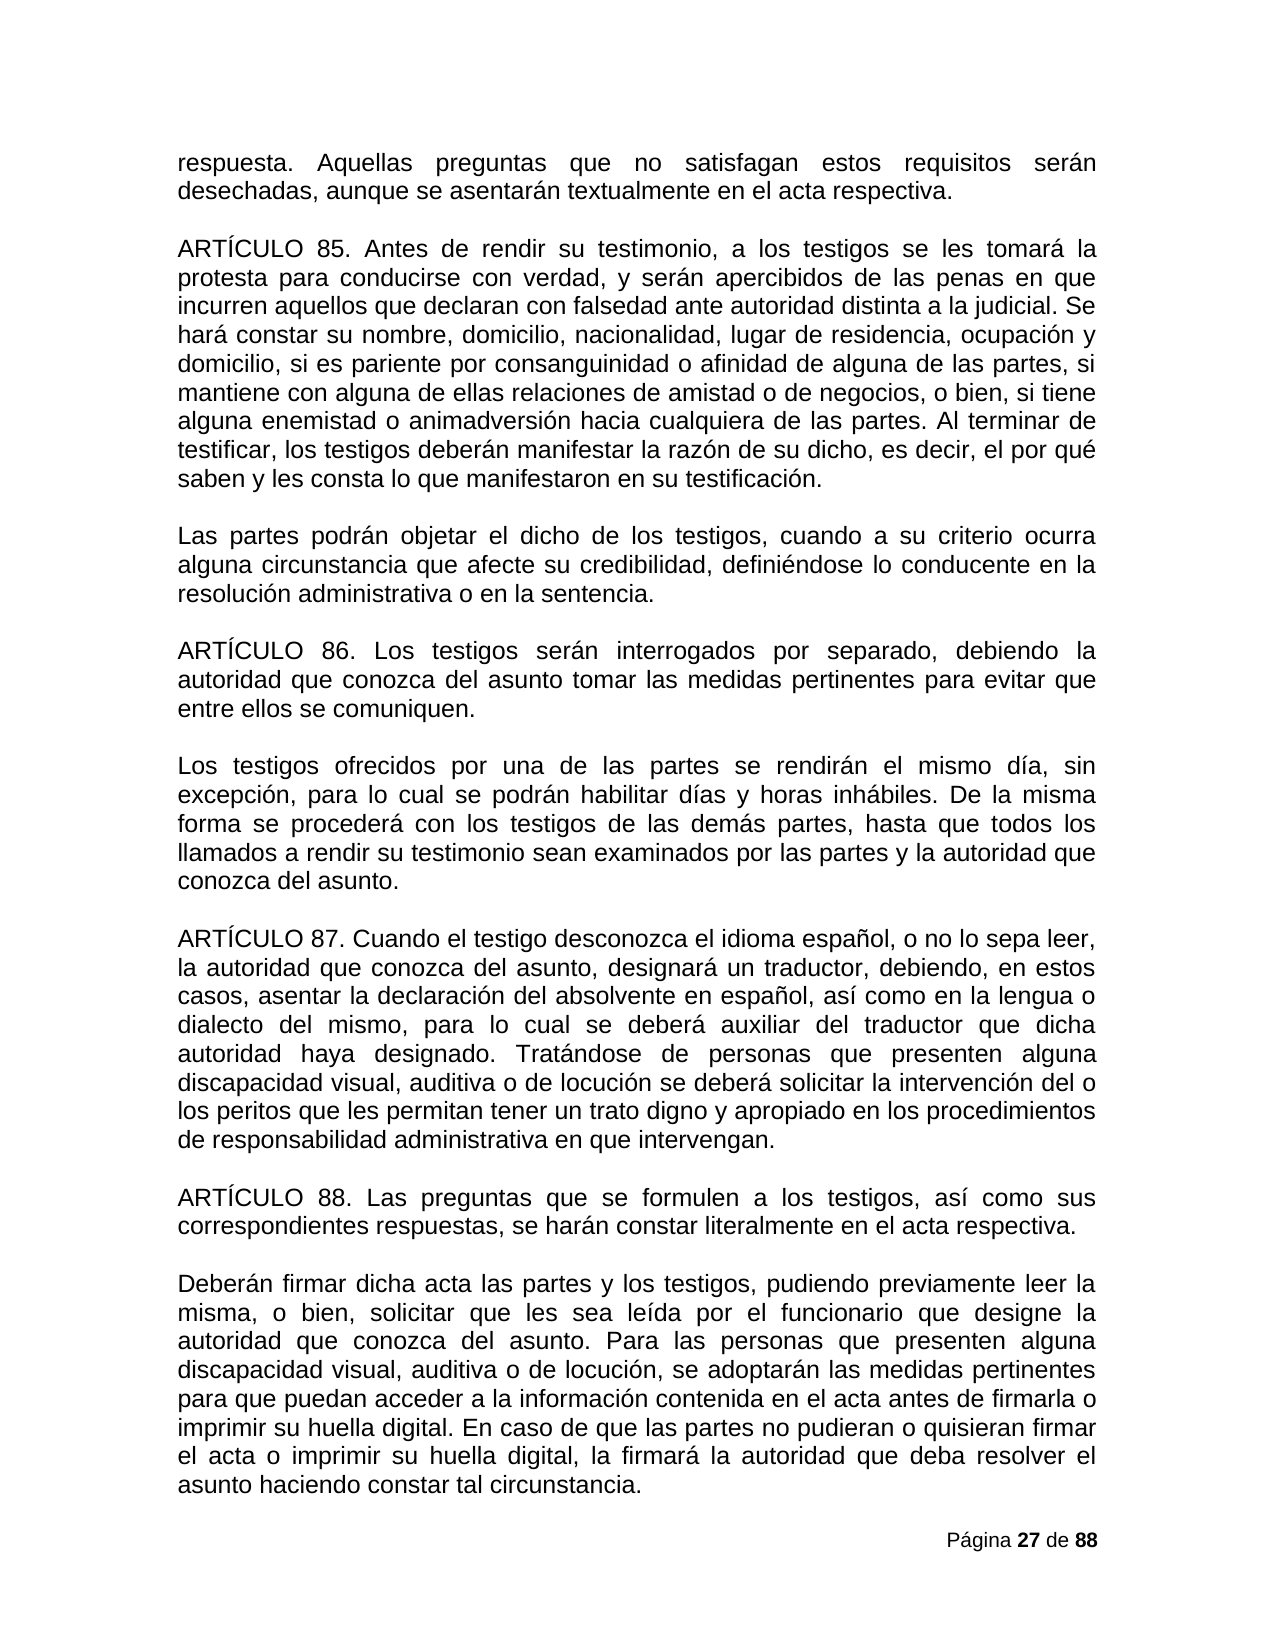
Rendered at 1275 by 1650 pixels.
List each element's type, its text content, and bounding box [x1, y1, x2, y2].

text ARTÍCULO 85. Antes de rendir su testimonio, a los testigos se les tomará la protesta para conducirse con verdad, y serán apercibidos de las penas en que incurren aquellos que declaran con falsedad ante autoridad distinta a la judicial. Se hará constar su nombre, domicilio, nacionalidad, lugar de residencia, ocupación y domicilio, si es pariente por consanguinidad o afinidad de alguna de las partes, si mantiene con alguna de ellas relaciones de amistad o de negocios, o bien, si tiene alguna enemistad o animadversión hacia cualquiera de las partes. Al terminar de testificar, los testigos deberán manifestar la razón de su dicho, es decir, el por qué saben y les consta lo que manifestaron en su testificación. [177, 234, 1098, 493]
text Los testigos ofrecidos por una de las partes se rendirán el mismo día, sin excepción, para lo cual se podrán habilitar días y horas inhábiles. De la misma forma se procederá con los testigos de las demás partes, hasta que todos los llamados a rendir su testimonio sean examinados por las partes y la autoridad que conozca del asunto. [177, 751, 1098, 895]
text Deberán firmar dicha acta las partes y los testigos, pudiendo previamente leer la misma, o bien, solicitar que les sea leída por el funcionario que designe la autoridad que conozca del asunto. Para las personas que presenten alguna discapacidad visual, auditiva o de locución, se adoptarán las medidas pertinentes para que puedan acceder a la información contenida en el acta antes de firmarla o imprimir su huella digital. En caso de que las partes no pudieran o quisieran firmar el acta o imprimir su huella digital, la firmará la autoridad que deba resolver el asunto haciendo constar tal circunstancia. [177, 1269, 1098, 1499]
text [177, 148, 1098, 205]
text ARTÍCULO 86. Los testigos serán interrogados por separado, debiendo la autoridad que conozca del asunto tomar las medidas pertinentes para evitar que entre ellos se comuniquen. [177, 636, 1098, 723]
text ARTÍCULO 87. Cuando el testigo desconozca el idioma español, o no lo sepa leer, la autoridad que conozca del asunto, designará un traductor, debiendo, en estos casos, asentar la declaración del absolvente en español, así como en la lengua o dialecto del mismo, para lo cual se deberá auxiliar del traductor que dicha autoridad haya designado. Tratándose de personas que presenten alguna discapacidad visual, auditiva o de locución se deberá solicitar la intervención del o los peritos que les permitan tener un trato digno y apropiado en los procedimientos de responsabilidad administrativa en que intervengan. [177, 924, 1098, 1154]
text ARTÍCULO 88. Las preguntas que se formulen a los testigos, así como sus correspondientes respuestas, se harán constar literalmente en el acta respectiva. [177, 1183, 1098, 1240]
text Las partes podrán objetar el dicho de los testigos, cuando a su criterio ocurra alguna circunstancia que afecte su credibilidad, definiéndose lo conducente en la resolución administrativa o en la sentencia. [177, 521, 1098, 608]
